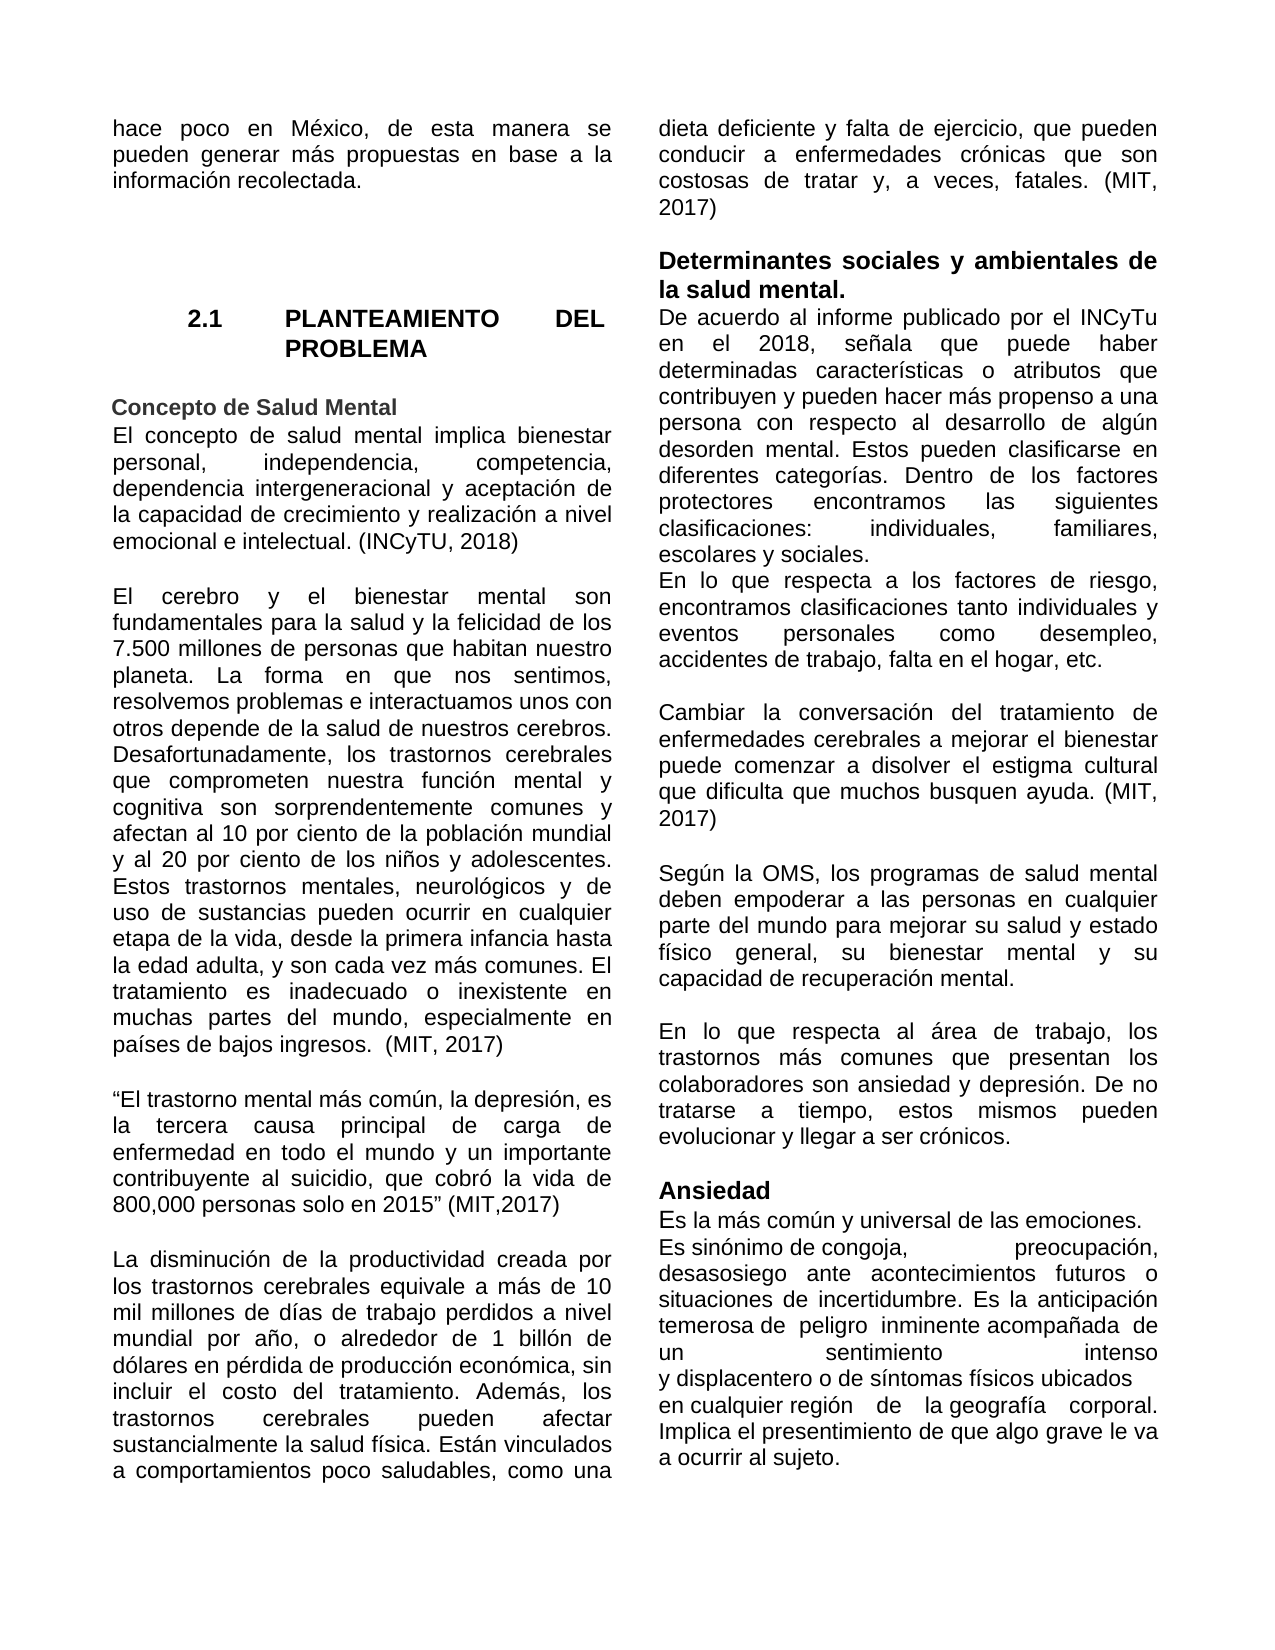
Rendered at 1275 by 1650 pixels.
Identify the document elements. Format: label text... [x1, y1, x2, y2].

subtitle Concepto de Salud Mental [111, 394, 606, 420]
text “El trastorno mental más común, la depresión, es la tercera causa principal de carga de enfermedad en todo el mundo y un importante contribuyente al suicidio, que cobró la vida de 800,000 personas solo en 2015” (MIT,2017) [112, 1086, 612, 1218]
text En lo que respecta a los factores de riesgo, encontramos clasificaciones tanto individuales y eventos personales como desempleo, accidentes de trabajo, falta en el hogar, etc. [658, 567, 1158, 673]
text Es la más común y universal de las emociones. Es sinónimo de congoja, preocupación, desasosiego ante acontecimientos futuros o situaciones de incertidumbre. Es la anticipación temerosa de peligro inminente acompañada de un sentimiento intenso y displacentero o de síntomas físicos ubicados en cualquier región de la geografía corporal. Implica el presentimiento de que algo grave le va a ocurrir al sujeto. [658, 1205, 1158, 1471]
text Cambiar la conversación del tratamiento de enfermedades cerebrales a mejorar el bienestar puede comenzar a disolver el estigma cultural que dificulta que muchos busquen ayuda. (MIT, 2017) [658, 699, 1158, 831]
text El concepto de salud mental implica bienestar personal, independencia, competencia, dependencia intergeneracional y aceptación de la capacidad de crecimiento y realización a nivel emocional e intelectual. (INCyTU, 2018) [112, 422, 612, 554]
text Según la OMS, los programas de salud mental deben empoderar a las personas en cualquier parte del mundo para mejorar su salud y estado físico general, su bienestar mental y su capacidad de recuperación mental. [658, 860, 1158, 991]
text La disminución de la productividad creada por los trastornos cerebrales equivale a más de 10 mil millones de días de trabajo perdidos a nivel mundial por año, o alrededor de 1 billón de dólares en pérdida de producción económica, sin incluir el costo del tratamiento. Además, los trastornos cerebrales pueden afectar sustancialmente la salud física. Están vinculados a comportamientos poco saludables, como una dieta deficiente y falta de ejercicio, que pueden conducir a enfermedades crónicas que son costosas de tratar y, a veces, fatales. (MIT, 2017) [658, 114, 1158, 220]
text En lo que respecta al área de trabajo, los trastornos más comunes que presentan los colaboradores son ansiedad y depresión. De no tratarse a tiempo, estos mismos pueden evolucionar y llegar a ser crónicos. [658, 1018, 1158, 1149]
text Ansiedad [658, 1176, 1158, 1205]
text Determinantes sociales y ambientales de la salud mental. [658, 246, 1158, 304]
subtitle 2.1 PLANTEAMIENTO DEL PROBLEMA [187, 304, 606, 363]
text El cerebro y el bienestar mental son fundamentales para la salud y la felicidad de los 7.500 millones de personas que habitan nuestro planeta. La forma en que nos sentimos, resolvemos problemas e interactuamos unos con otros depende de la salud de nuestros cerebros. Desafortunadamente, los trastornos cerebrales que comprometen nuestra función mental y cognitiva son sorprendentemente comunes y afectan al 10 por ciento de la población mundial y al 20 por ciento de los niños y adolescentes. Estos trastornos mentales, neurológicos y de uso de sustancias pueden ocurrir en cualquier etapa de la vida, desde la primera infancia hasta la edad adulta, y son cada vez más comunes. El tratamiento es inadecuado o inexistente en muchas partes del mundo, especialmente en países de bajos ingresos. (MIT, 2017) [112, 583, 612, 1057]
text La disminución de la productividad creada por los trastornos cerebrales equivale a más de 10 mil millones de días de trabajo perdidos a nivel mundial por año, o alrededor de 1 billón de dólares en pérdida de producción económica, sin incluir el costo del tratamiento. Además, los trastornos cerebrales pueden afectar sustancialmente la salud física. Están vinculados a comportamientos poco saludables, como una dieta deficiente y falta de ejercicio, que pueden conducir a enfermedades crónicas que son costosas de tratar y, a veces, fatales. (MIT, 2017) [112, 1246, 612, 1483]
text De acuerdo al informe publicado por el INCyTu en el 2018, señala que puede haber determinadas características o atributos que contribuyen y pueden hacer más propenso a una persona con respecto al desarrollo de algún desorden mental. Estos pueden clasificarse en diferentes categorías. Dentro de los factores protectores encontramos las siguientes clasificaciones: individuales, familiares, escolares y sociales. [658, 304, 1158, 567]
